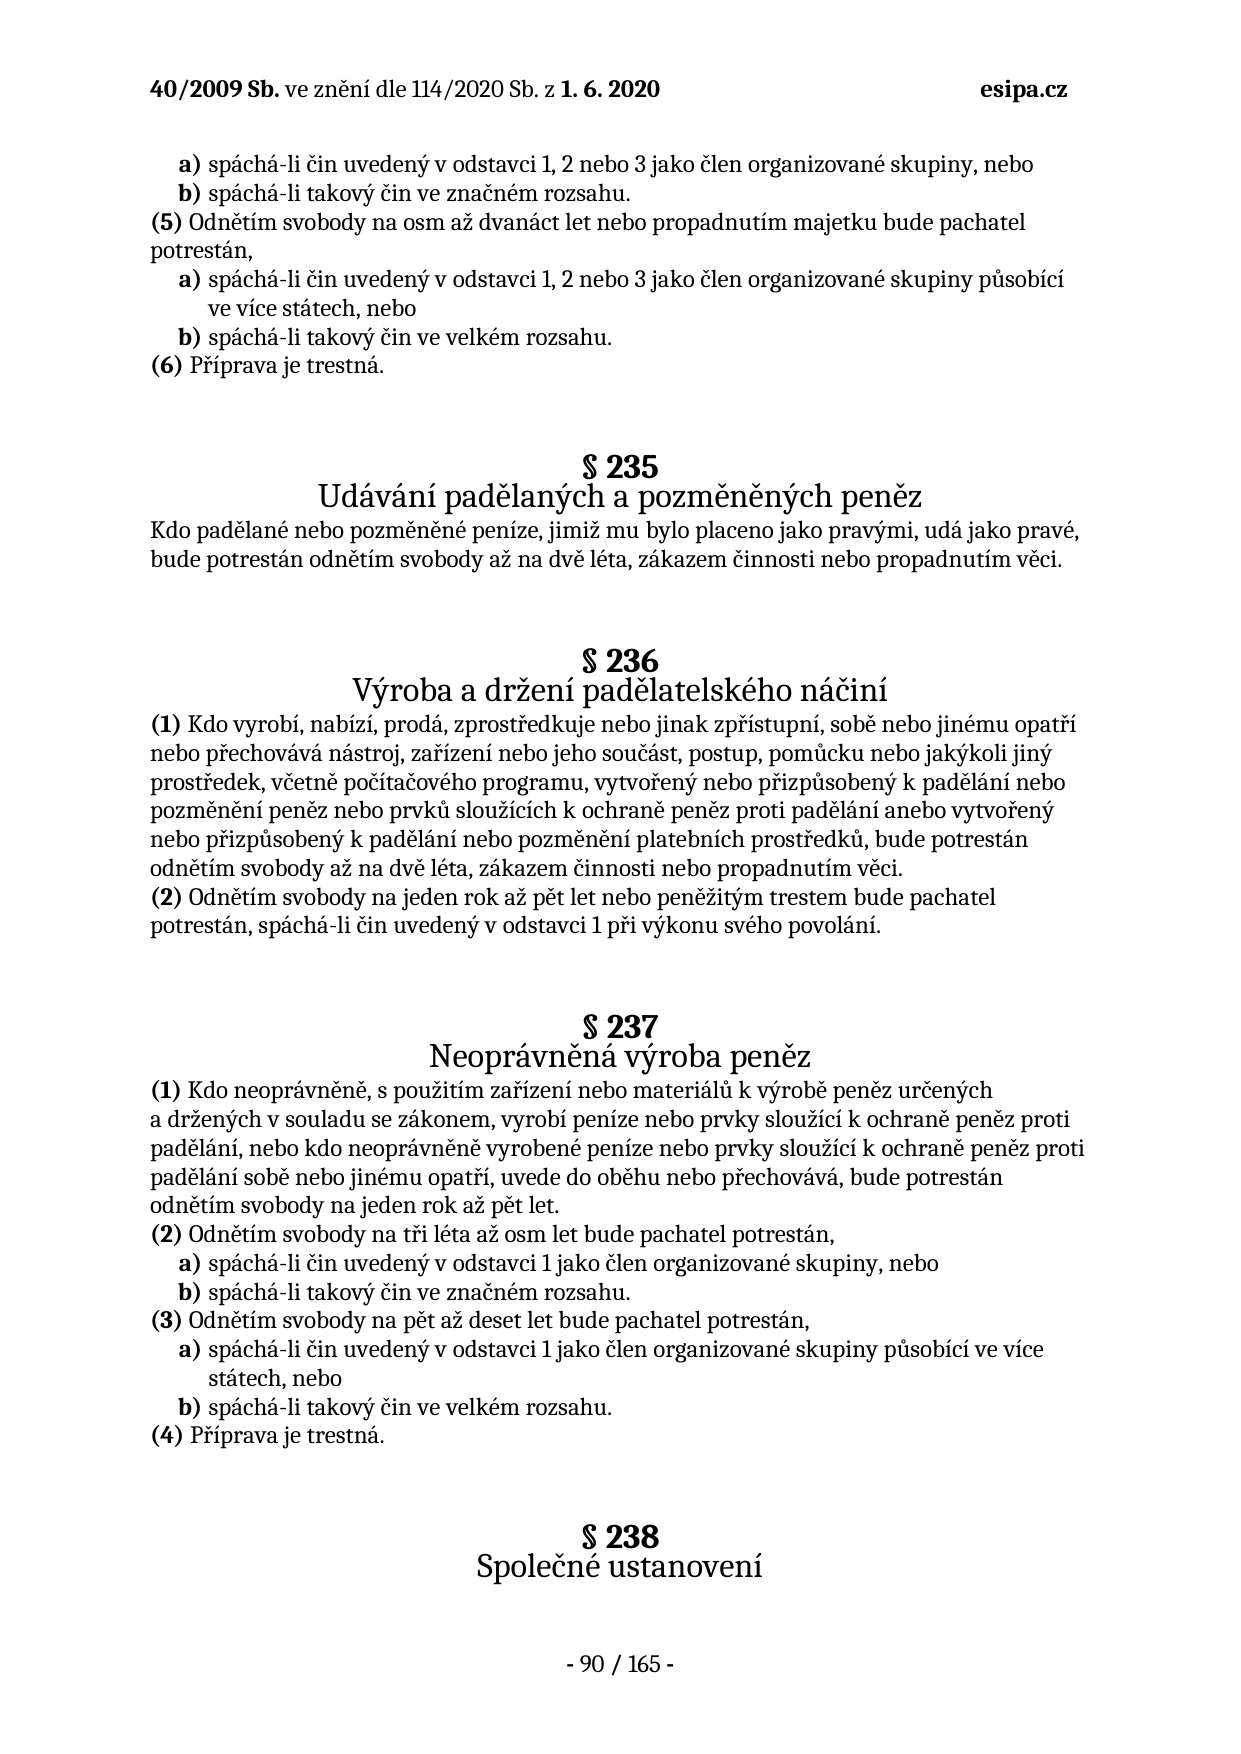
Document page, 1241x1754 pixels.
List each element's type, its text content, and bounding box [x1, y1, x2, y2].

text (2) Odnětím svobody na jeden rok až pět let nebo peněžitým trestem bude pachatel potrestán, spáchá-li čin uvedený v odstavci 1 při výkonu svého povolání. [150, 882, 1090, 940]
text a) spáchá-li čin uvedený v odstavci 1 jako člen organizované skupiny působící ve více státech, nebo [150, 1335, 1090, 1392]
subtitle § 237 -Neoprávněná výroba peněz [150, 1013, 1090, 1076]
text b) spáchá-li takový čin ve značném rozsahu. [150, 1277, 1090, 1306]
text b) spáchá-li takový čin ve velkém rozsahu. [150, 1392, 1090, 1421]
text b) spáchá-li takový čin ve velkém rozsahu. [150, 322, 1090, 351]
subtitle § 235 -Udávání padělaných a pozměněných peněz [150, 453, 1090, 516]
text (1) Kdo vyrobí, nabízí, prodá, zprostředkuje nebo jinak zpřístupní, sobě nebo jinému opatří nebo přechovává nástroj, zařízení nebo jeho součást, postup, pomůcku nebo jakýkoli jiný prostředek, včetně počítačového programu, vytvořený nebo přizpůsobený k padělání nebo pozměnění peněz nebo prvků sloužících k ochraně peněz proti padělání anebo vytvořený nebo přizpůsobený k padělání nebo pozměnění platebních prostředků, bude potrestán odnětím svobody až na dvě léta, zákazem činnosti nebo propadnutím věci. [150, 710, 1090, 882]
text a) spáchá-li čin uvedený v odstavci 1 jako člen organizované skupiny, nebo [150, 1249, 1090, 1277]
subtitle § 236 -Výroba a držení padělatelského náčiní [150, 647, 1090, 710]
text (5) Odnětím svobody na osm až dvanáct let nebo propadnutím majetku bude pachatel potrestán, [150, 207, 1090, 265]
text (1) Kdo neoprávněně, s použitím zařízení nebo materiálů k výrobě peněz určených a držených v souladu se zákonem, vyrobí peníze nebo prvky sloužící k ochraně peněz proti padělání, nebo kdo neoprávněně vyrobené peníze nebo prvky sloužící k ochraně peněz proti padělání sobě nebo jinému opatří, uvede do oběhu nebo přechovává, bude potrestán odnětím svobody na jeden rok až pět let. [150, 1076, 1090, 1220]
text (3) Odnětím svobody na pět až deset let bude pachatel potrestán, [150, 1306, 1090, 1335]
subtitle § 238 -Společné ustanovení [150, 1523, 1090, 1586]
text (4) Příprava je trestná. [150, 1421, 1090, 1450]
text Kdo padělané nebo pozměněné peníze, jimiž mu bylo placeno jako pravými, udá jako pravé, bude potrestán odnětím svobody až na dvě léta, zákazem činnosti nebo propadnutím věci. [150, 516, 1090, 574]
text (6) Příprava je trestná. [150, 351, 1090, 380]
text b) spáchá-li takový čin ve značném rozsahu. [150, 179, 1090, 207]
text a) spáchá-li čin uvedený v odstavci 1, 2 nebo 3 jako člen organizované skupiny působící ve více státech, nebo [150, 265, 1090, 322]
text (2) Odnětím svobody na tři léta až osm let bude pachatel potrestán, [150, 1220, 1090, 1249]
text a) spáchá-li čin uvedený v odstavci 1, 2 nebo 3 jako člen organizované skupiny, nebo [150, 150, 1090, 179]
